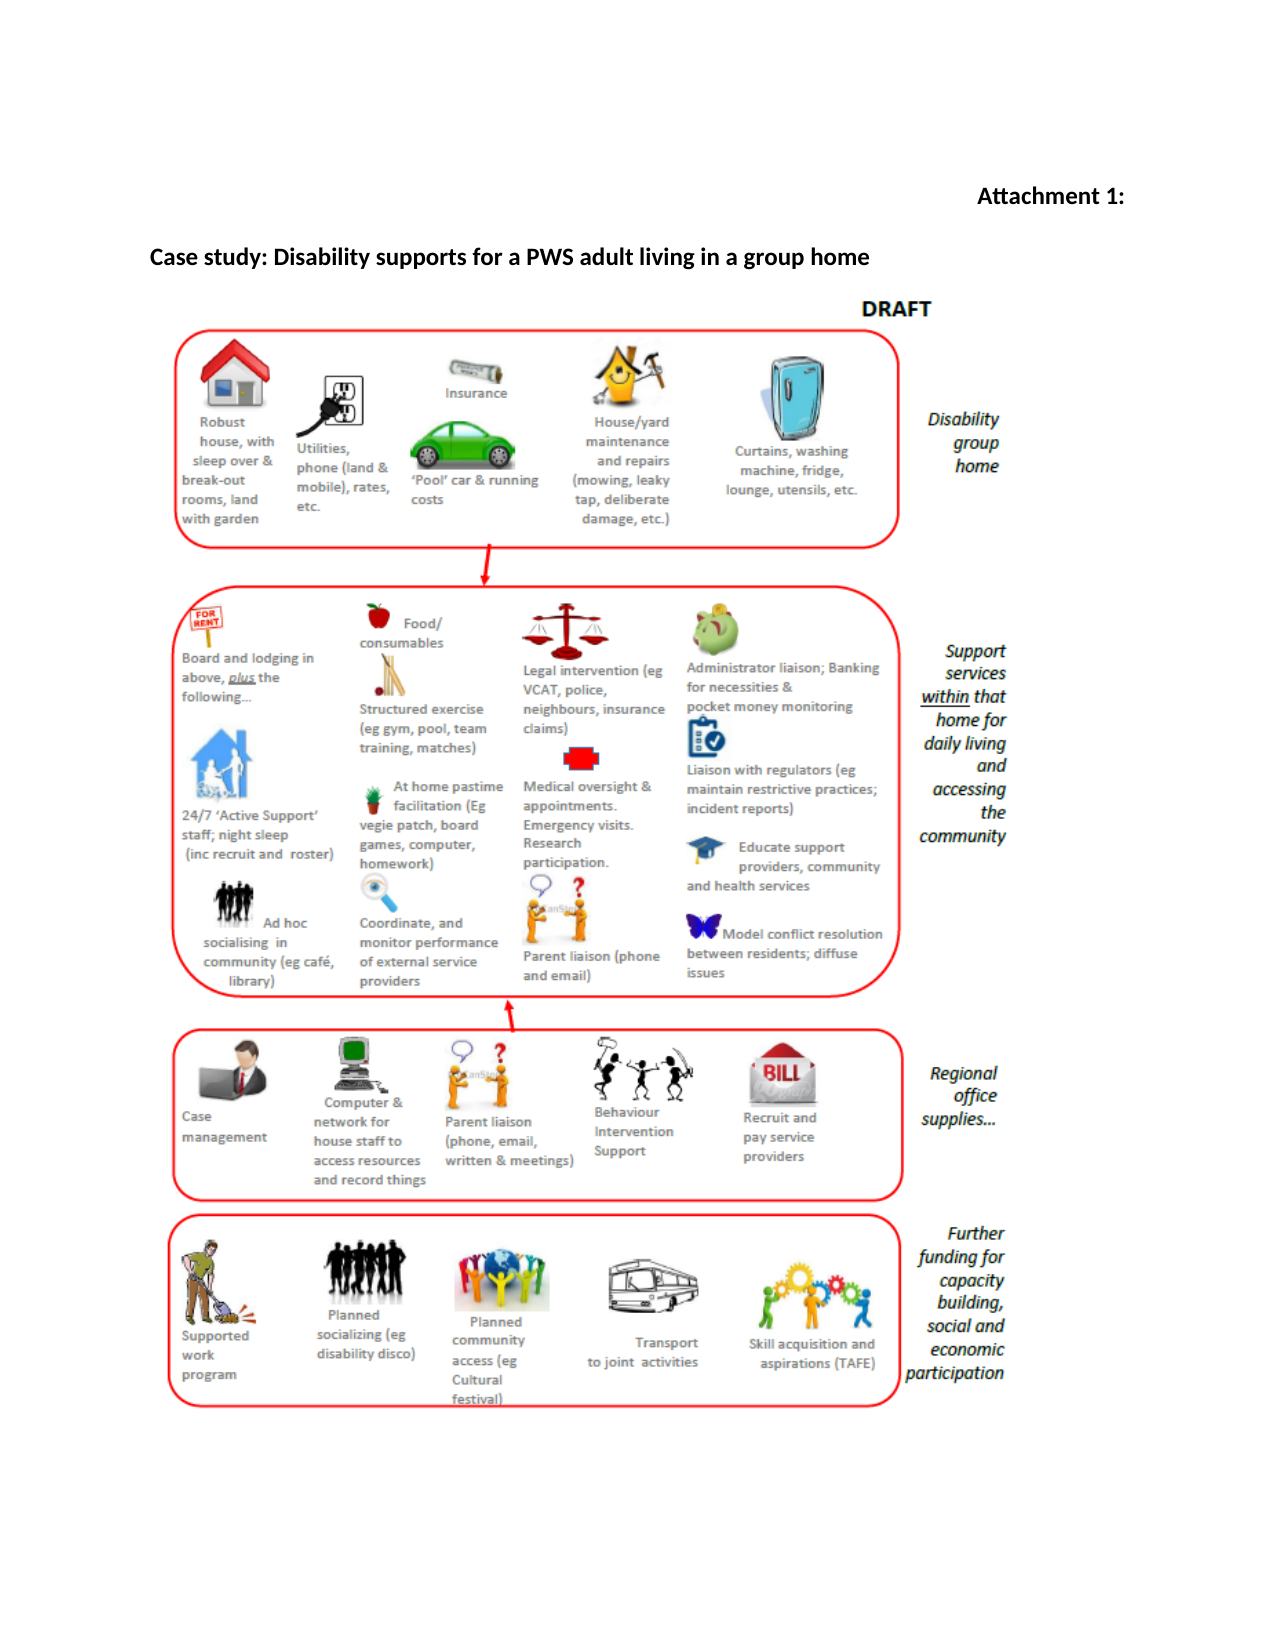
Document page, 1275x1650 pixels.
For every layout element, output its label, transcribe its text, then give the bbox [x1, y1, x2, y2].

text Case study: Disability supports for a PWS adult living in a group home [150, 242, 1125, 272]
text Attachment 1: [150, 181, 1125, 211]
picture [150, 272, 1035, 1451]
